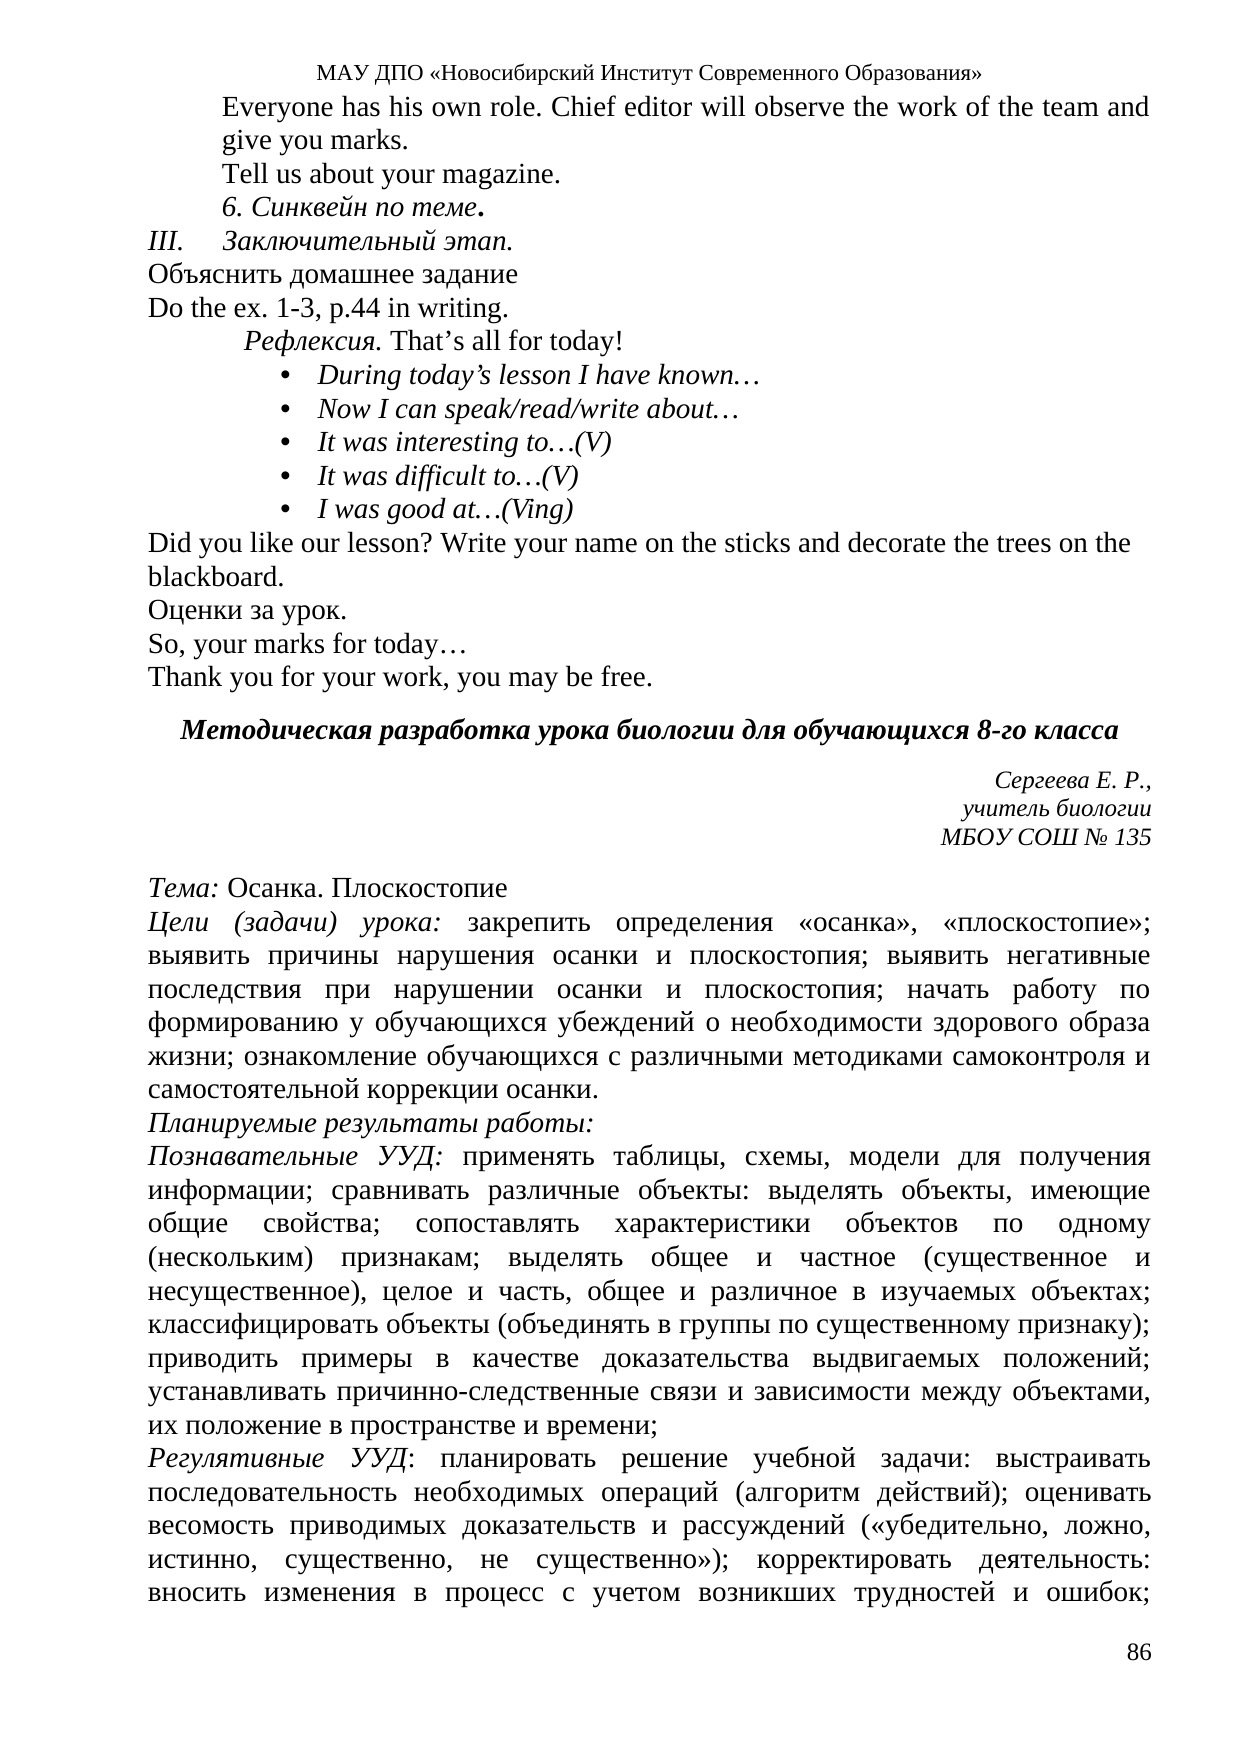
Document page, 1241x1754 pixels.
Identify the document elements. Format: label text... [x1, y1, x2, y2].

text Тема: Осанка. Плоскостопие [148, 870, 1152, 904]
text Оценки за урок. [148, 592, 1152, 626]
text Методическая разработка урока биологии для обучающихся 8-го класса [148, 712, 1152, 746]
text Thank you for your work, you may be free. [148, 659, 1152, 693]
text Объяснить домашнее задание [148, 256, 1152, 290]
text Did you like our lesson? Write your name on the sticks and decorate the trees on the blackboard. [148, 525, 1152, 592]
list I was good at…(Ving) [280, 492, 1152, 525]
text учитель биологии [148, 793, 1152, 822]
list During today’s lesson I have known… [280, 357, 1152, 391]
text Планируемые результаты работы: [148, 1105, 1152, 1138]
list Синквейн по теме. [222, 189, 1152, 223]
text Цели (задачи) урока: закрепить определения «осанка», «плоскостопие»; выявить причины нарушения осанки и плоскостопия; выявить негативные последствия при нарушении осанки и плоскостопия; начать работу по формированию у обучающихся убеждений о необходимости здорового образа жизни; ознакомление обучающихся с различными методиками самоконтроля и самостоятельной коррекции осанки. [148, 904, 1152, 1105]
list It was difficult to…(V) [280, 458, 1152, 492]
text МБОУ СОШ № 135 [148, 822, 1152, 851]
text Сергеева Е. Р., [148, 765, 1152, 793]
text Рефлексия. That’s all for today! [148, 323, 1152, 357]
list Заключительный этап. [148, 223, 1152, 256]
list Now I can speak/read/write about… [280, 391, 1152, 424]
list It was interesting to…(V) [280, 424, 1152, 458]
text Everyone has his own role. Chief editor will observe the work of the team and give you marks. [222, 89, 1152, 156]
text So, your marks for today… [148, 626, 1152, 659]
text Do the ex. 1-3, p.44 in writing. [148, 290, 1152, 323]
text Tell us about your magazine. [222, 156, 1152, 189]
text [148, 1440, 1152, 1608]
text Познавательные УУД: применять таблицы, схемы, модели для получения информации; сравнивать различные объекты: выделять объекты, имеющие общие свойства; сопоставлять характеристики объектов по одному (нескольким) признакам; выделять общее и частное (существенное и несущественное), целое и часть, общее и различное в изучаемых объектах; классифицировать объекты (объединять в группы по существенному признаку); приводить примеры в качестве доказательства выдвигаемых положений; устанавливать причинно-следственные связи и зависимости между объектами, их положение в пространстве и времени; [148, 1138, 1152, 1440]
